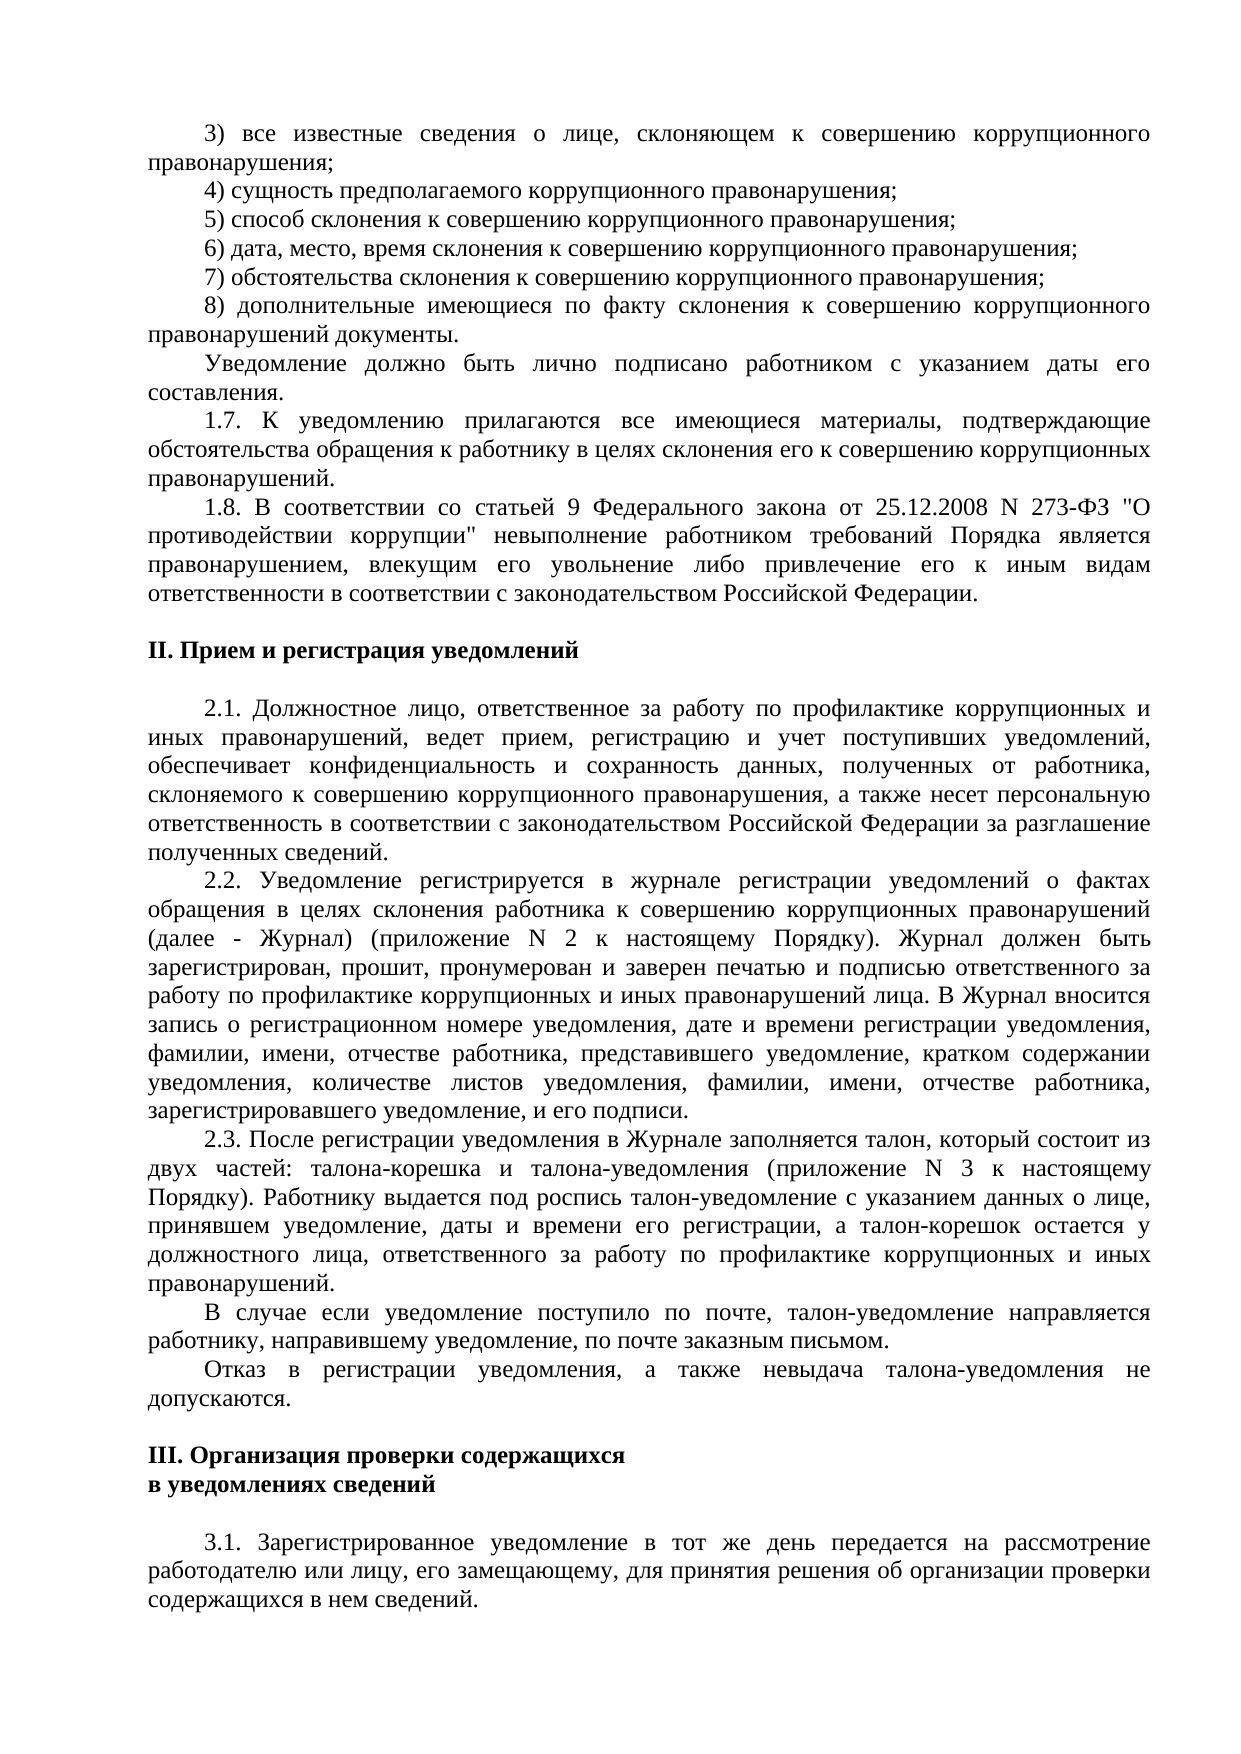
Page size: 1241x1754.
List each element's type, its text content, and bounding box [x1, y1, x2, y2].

text 1.8. В соответствии со статьей 9 Федерального закона от 25.12.2008 N 273-ФЗ "О противодействии коррупции" невыполнение работником требований Порядка является правонарушением, влекущим его увольнение либо привлечение его к иным видам ответственности в соответствии с законодательством Российской Федерации. [148, 492, 1152, 607]
text В случае если уведомление поступило по почте, талон-уведомление направляется работнику, направившему уведомление, по почте заказным письмом. [148, 1297, 1152, 1354]
text Уведомление должно быть лично подписано работником с указанием даты его составления. [148, 348, 1152, 406]
text Отказ в регистрации уведомления, а также невыдача талона-уведомления не допускаются. [148, 1354, 1152, 1412]
text 5) способ склонения к совершению коррупционного правонарушения; [148, 204, 1152, 233]
text II. Прием и регистрация уведомлений [148, 636, 1152, 664]
text 6) дата, место, время склонения к совершению коррупционного правонарушения; [148, 233, 1152, 262]
text 4) сущность предполагаемого коррупционного правонарушения; [148, 176, 1152, 204]
text 2.1. Должностное лицо, ответственное за работу по профилактике коррупционных и иных правонарушений, ведет прием, регистрацию и учет поступивших уведомлений, обеспечивает конфиденциальность и сохранность данных, полученных от работника, склоняемого к совершению коррупционного правонарушения, а также несет персональную ответственность в соответствии с законодательством Российской Федерации за разглашение полученных сведений. [148, 693, 1152, 866]
text 7) обстоятельства склонения к совершению коррупционного правонарушения; [148, 262, 1152, 291]
text в уведомлениях сведений [148, 1469, 1152, 1498]
text 3) все известные сведения о лице, склоняющем к совершению коррупционного правонарушения; [148, 118, 1152, 176]
text 8) дополнительные имеющиеся по факту склонения к совершению коррупционного правонарушений документы. [148, 291, 1152, 348]
text 3.1. Зарегистрированное уведомление в тот же день передается на рассмотрение работодателю или лицу, его замещающему, для принятия решения об организации проверки содержащихся в нем сведений. [148, 1527, 1152, 1613]
text 1.7. К уведомлению прилагаются все имеющиеся материалы, подтверждающие обстоятельства обращения к работнику в целях склонения его к совершению коррупционных правонарушений. [148, 406, 1152, 492]
text 2.3. После регистрации уведомления в Журнале заполняется талон, который состоит из двух частей: талона-корешка и талона-уведомления (приложение N 3 к настоящему Порядку). Работнику выдается под роспись талон-уведомление с указанием данных о лице, принявшем уведомление, даты и времени его регистрации, а талон-корешок остается у должностного лица, ответственного за работу по профилактике коррупционных и иных правонарушений. [148, 1124, 1152, 1297]
text 2.2. Уведомление регистрируется в журнале регистрации уведомлений о фактах обращения в целях склонения работника к совершению коррупционных правонарушений (далее - Журнал) (приложение N 2 к настоящему Порядку). Журнал должен быть зарегистрирован, прошит, пронумерован и заверен печатью и подписью ответственного за работу по профилактике коррупционных и иных правонарушений лица. В Журнал вносится запись о регистрационном номере уведомления, дате и времени регистрации уведомления, фамилии, имени, отчестве работника, представившего уведомление, кратком содержании уведомления, количестве листов уведомления, фамилии, имени, отчестве работника, зарегистрировавшего уведомление, и его подписи. [148, 866, 1152, 1124]
text III. Организация проверки содержащихся [148, 1441, 1152, 1469]
